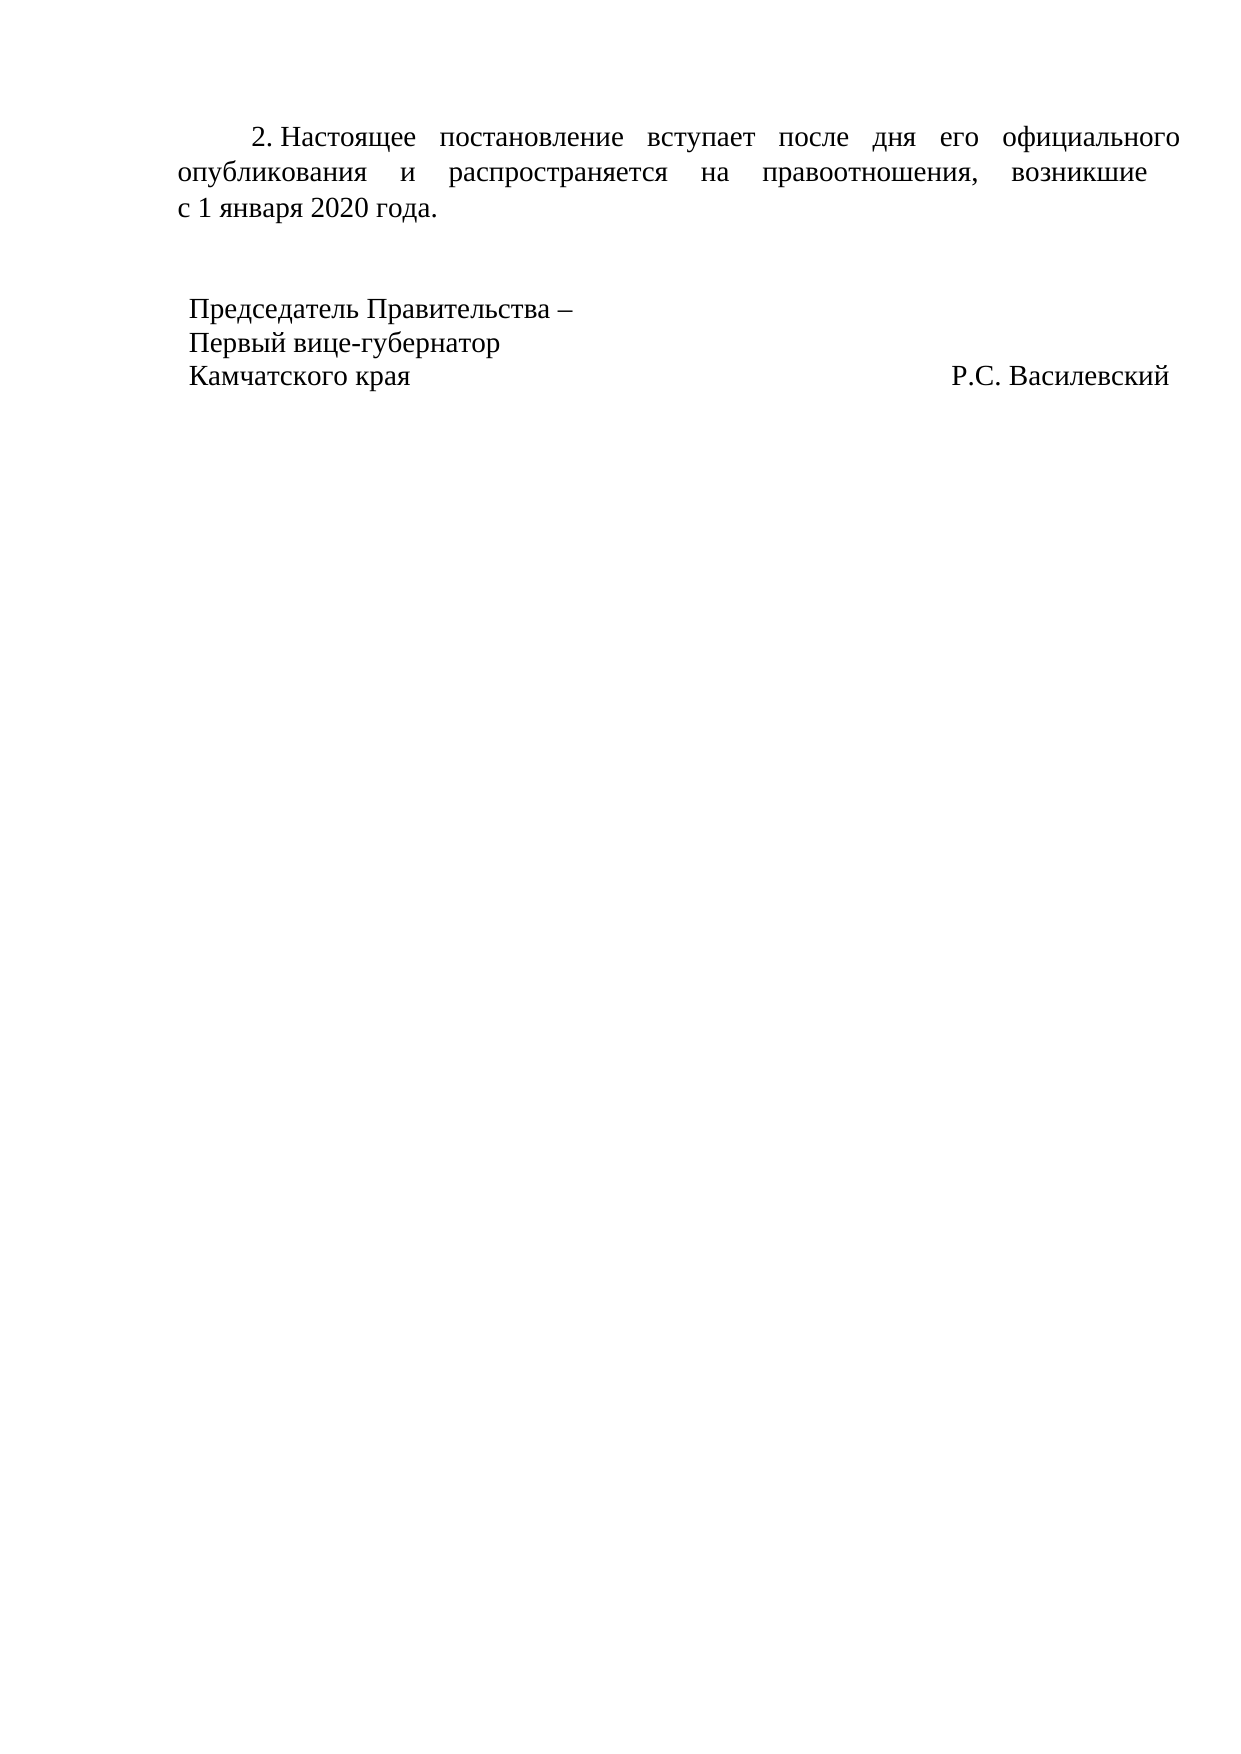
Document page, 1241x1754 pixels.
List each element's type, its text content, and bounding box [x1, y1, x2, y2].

table_header Р.С. Василевский [679, 291, 1181, 392]
table_header Председатель Правительства – Первый вице-губернатор Камчатского края [177, 291, 679, 392]
text 2. Настоящее постановление вступает после дня его официального опубликования и распространяется на правоотношения, возникшие с 1 января 2020 года. [177, 118, 1181, 224]
